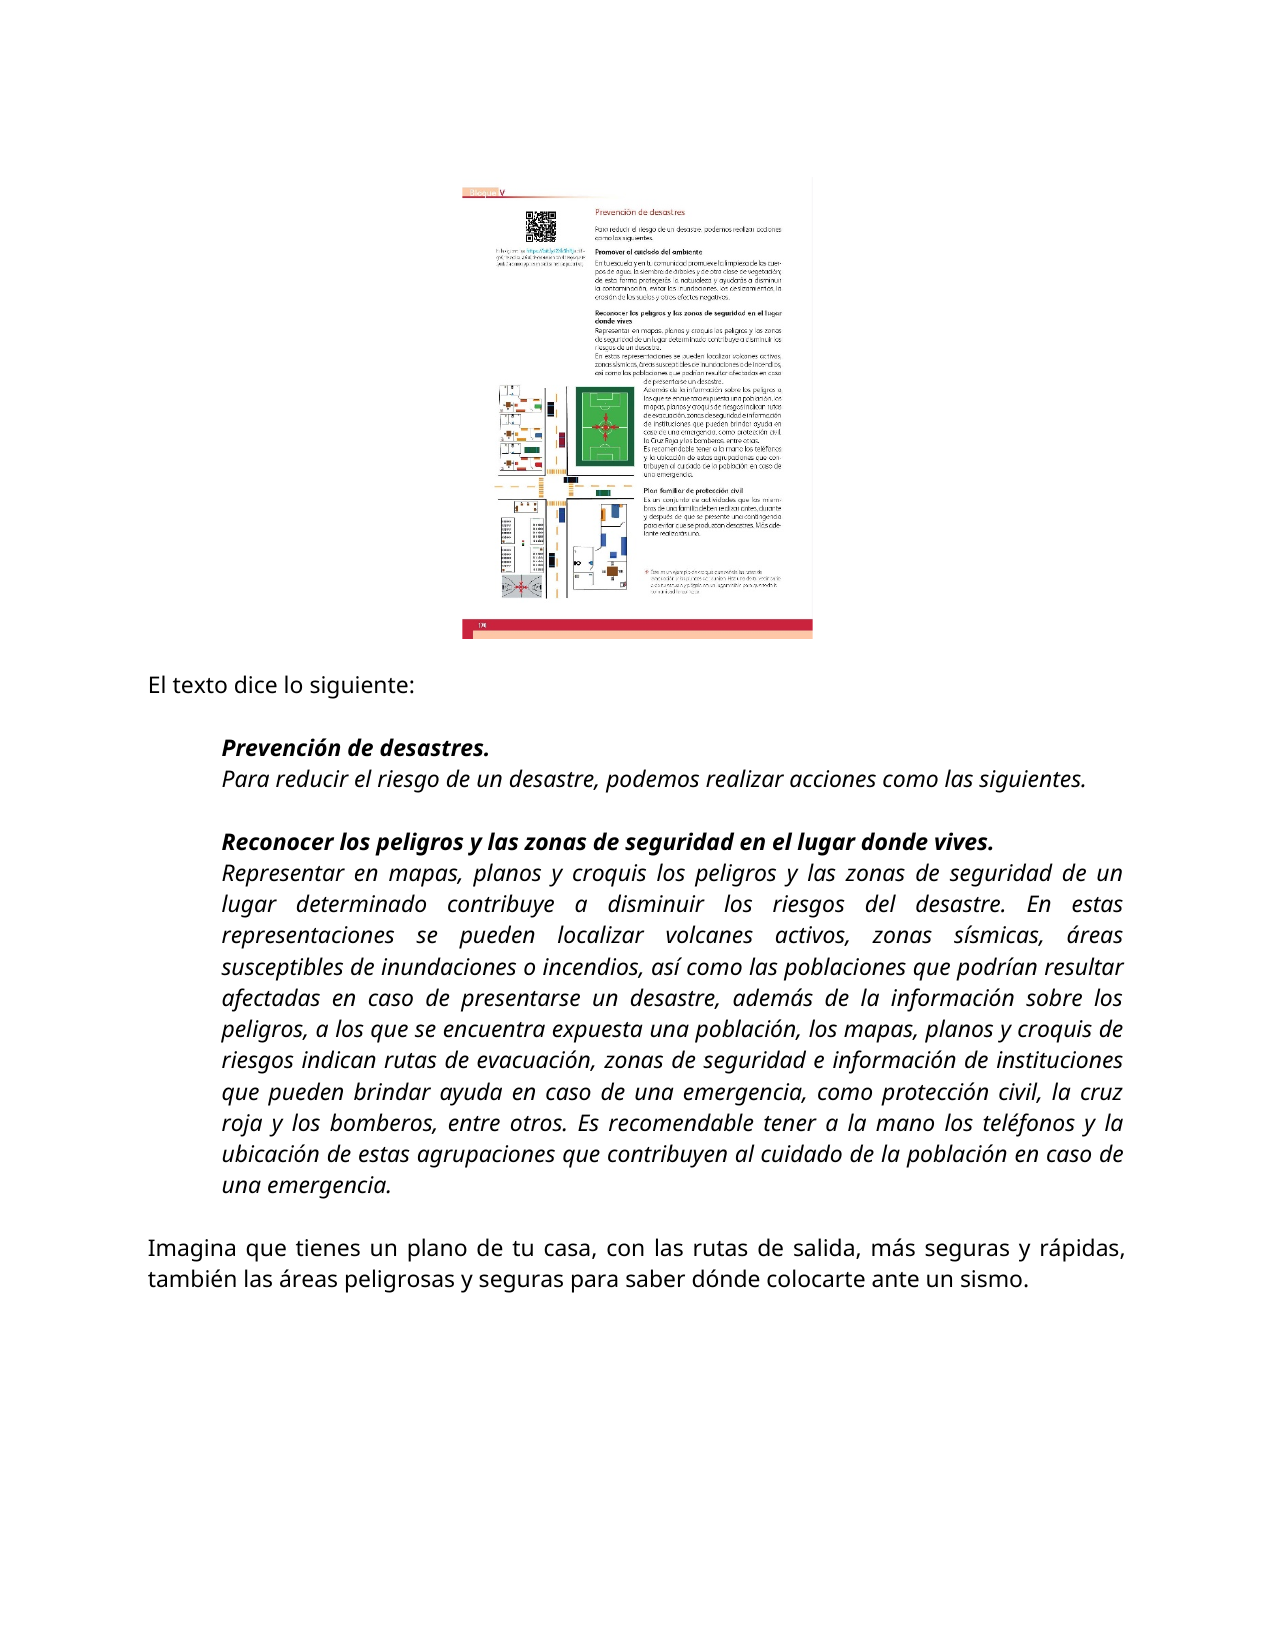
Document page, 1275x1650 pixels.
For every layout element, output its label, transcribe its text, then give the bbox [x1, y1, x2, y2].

text Imagina que tienes un plano de tu casa, con las rutas de salida, más seguras y rápidas, también las áreas peligrosas y seguras para saber dónde colocarte ante un sismo. [148, 1232, 1127, 1294]
text Para reducir el riesgo de un desastre, podemos realizar acciones como las siguientes. [221, 763, 1127, 794]
text Representar en mapas, planos y croquis los peligros y las zonas de seguridad de un lugar determinado contribuye a disminuir los riesgos del desastre. En estas representaciones se pueden localizar volcanes activos, zonas sísmicas, áreas susceptibles de inundaciones o incendios, así como las poblaciones que podrían resultar afectadas en caso de presentarse un desastre, además de la información sobre los peligros, a los que se encuentra expuesta una población, los mapas, planos y croquis de riesgos indican rutas de evacuación, zonas de seguridad e información de instituciones que pueden brindar ayuda en caso de una emergencia, como protección civil, la cruz roja y los bomberos, entre otros. Es recomendable tener a la mano los teléfonos y la ubicación de estas agrupaciones que contribuyen al cuidado de la población en caso de una emergencia. [221, 857, 1127, 1201]
picture [462, 177, 813, 639]
text El texto dice lo siguiente: [148, 669, 1127, 701]
text Prevención de desastres. [221, 732, 1127, 763]
text Reconocer los peligros y las zonas de seguridad en el lugar donde vives. [221, 826, 1127, 857]
